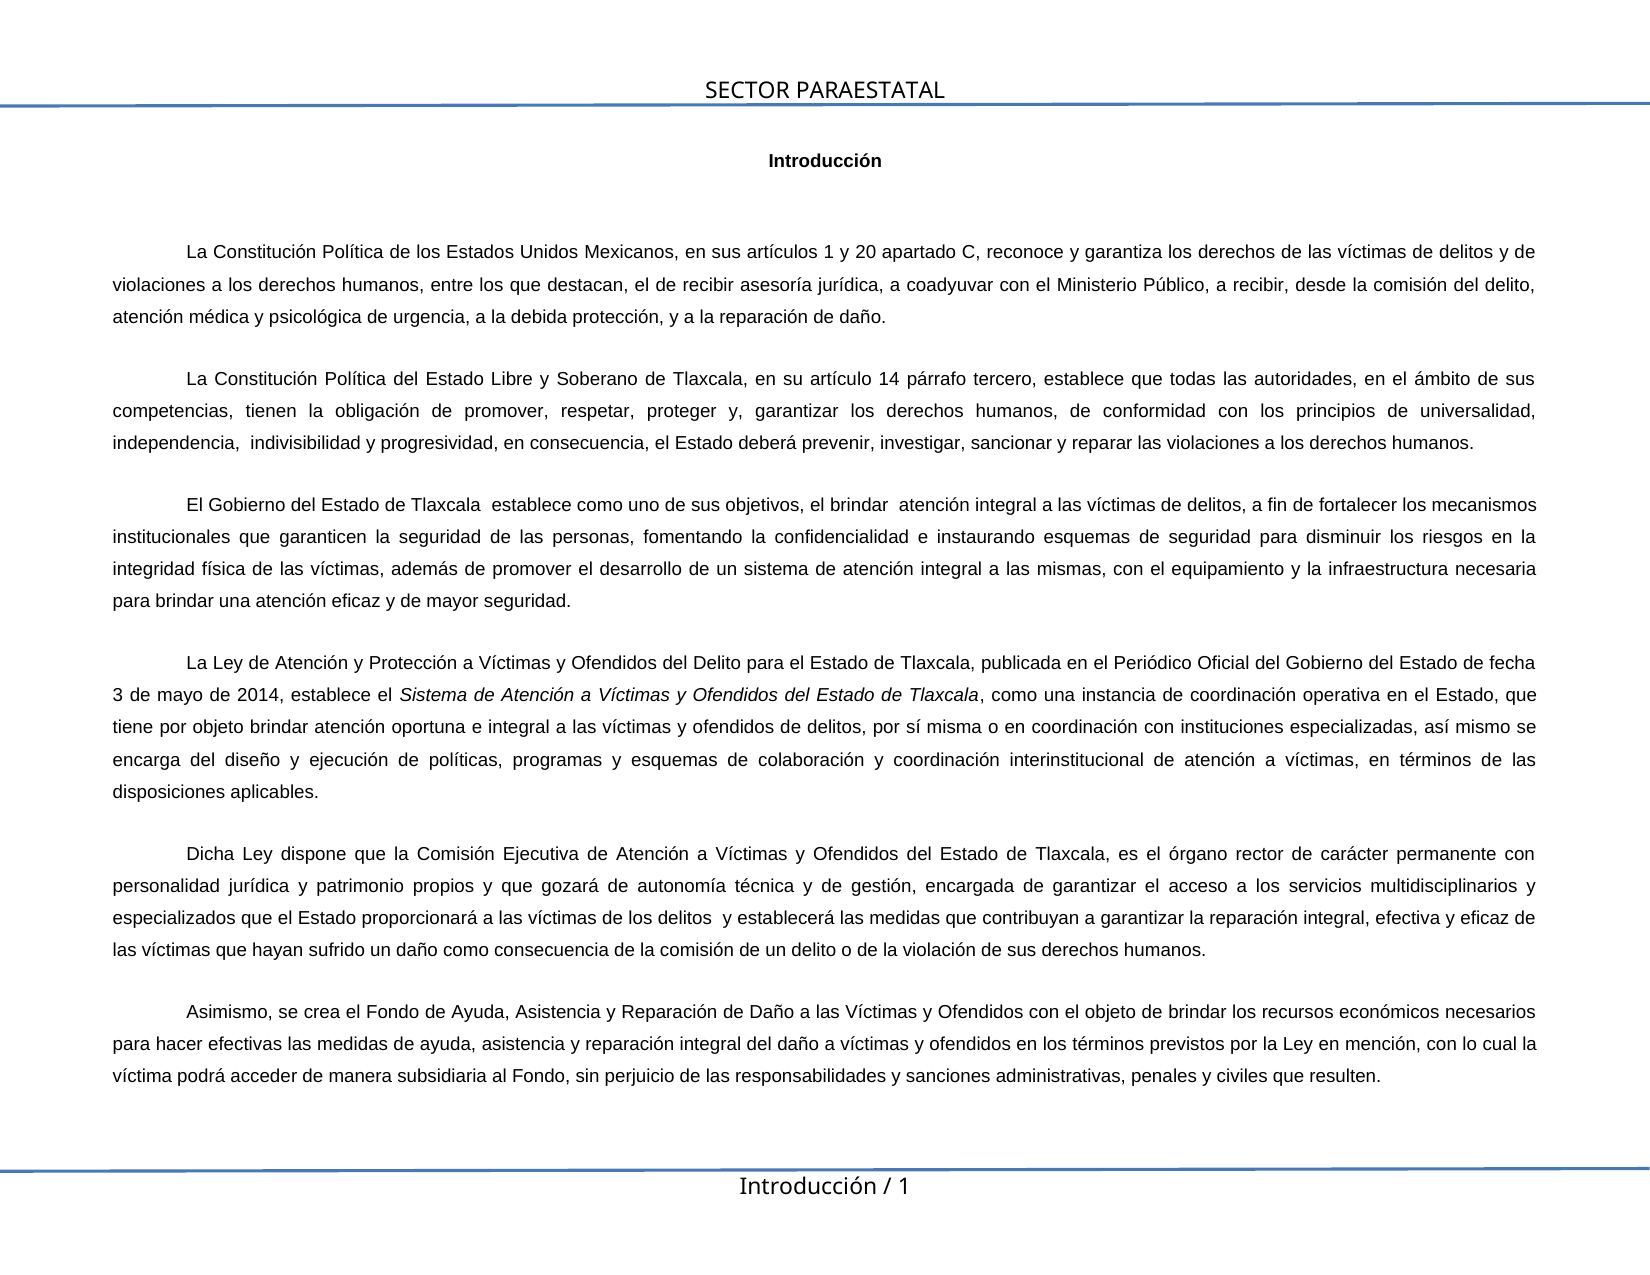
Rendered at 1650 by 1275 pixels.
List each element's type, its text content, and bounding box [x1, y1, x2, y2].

text El Gobierno del Estado de Tlaxcala establece como uno de sus objetivos, el brindar atención integral a las víctimas de delitos, a fin de fortalecer los mecanismos institucionales que garanticen la seguridad de las personas, fomentando la confidencialidad e instaurando esquemas de seguridad para disminuir los riesgos en la integridad física de las víctimas, además de promover el desarrollo de un sistema de atención integral a las mismas, con el equipamiento y la infraestructura necesaria para brindar una atención eficaz y de mayor seguridad. [112, 493, 1537, 612]
text La Constitución Política de los Estados Unidos Mexicanos, en sus artículos 1 y 20 apartado C, reconoce y garantiza los derechos de las víctimas de delitos y de violaciones a los derechos humanos, entre los que destacan, el de recibir asesoría jurídica, a coadyuvar con el Ministerio Público, a recibir, desde la comisión del delito, atención médica y psicológica de urgencia, a la debida protección, y a la reparación de daño. [112, 241, 1537, 327]
text Asimismo, se crea el Fondo de Ayuda, Asistencia y Reparación de Daño a las Víctimas y Ofendidos con el objeto de brindar los recursos económicos necesarios para hacer efectivas las medidas de ayuda, asistencia y reparación integral del daño a víctimas y ofendidos en los términos previstos por la Ley en mención, con lo cual la víctima podrá acceder de manera subsidiaria al Fondo, sin perjuicio de las responsabilidades y sanciones administrativas, penales y civiles que resulten. [112, 1001, 1537, 1087]
text La Ley de Atención y Protección a Víctimas y Ofendidos del Delito para el Estado de Tlaxcala, publicada en el Periódico Oficial del Gobierno del Estado de fecha 3 de mayo de 2014, establece el Sistema de Atención a Víctimas y Ofendidos del Estado de Tlaxcala, como una instancia de coordinación operativa en el Estado, que tiene por objeto brindar atención oportuna e integral a las víctimas y ofendidos de delitos, por sí misma o en coordinación con instituciones especializadas, así mismo se encarga del diseño y ejecución de políticas, programas y esquemas de colaboración y coordinación interinstitucional de atención a víctimas, en términos de las disposiciones aplicables. [112, 652, 1537, 802]
text Introducción [112, 150, 1537, 172]
text Dicha Ley dispone que la Comisión Ejecutiva de Atención a Víctimas y Ofendidos del Estado de Tlaxcala, es el órgano rector de carácter permanente con personalidad jurídica y patrimonio propios y que gozará de autonomía técnica y de gestión, encargada de garantizar el acceso a los servicios multidisciplinarios y especializados que el Estado proporcionará a las víctimas de los delitos y establecerá las medidas que contribuyan a garantizar la reparación integral, efectiva y eficaz de las víctimas que hayan sufrido un daño como consecuencia de la comisión de un delito o de la violación de sus derechos humanos. [112, 842, 1537, 961]
text La Constitución Política del Estado Libre y Soberano de Tlaxcala, en su artículo 14 párrafo tercero, establece que todas las autoridades, en el ámbito de sus competencias, tienen la obligación de promover, respetar, proteger y, garantizar los derechos humanos, de conformidad con los principios de universalidad, independencia, indivisibilidad y progresividad, en consecuencia, el Estado deberá prevenir, investigar, sancionar y reparar las violaciones a los derechos humanos. [112, 367, 1537, 453]
